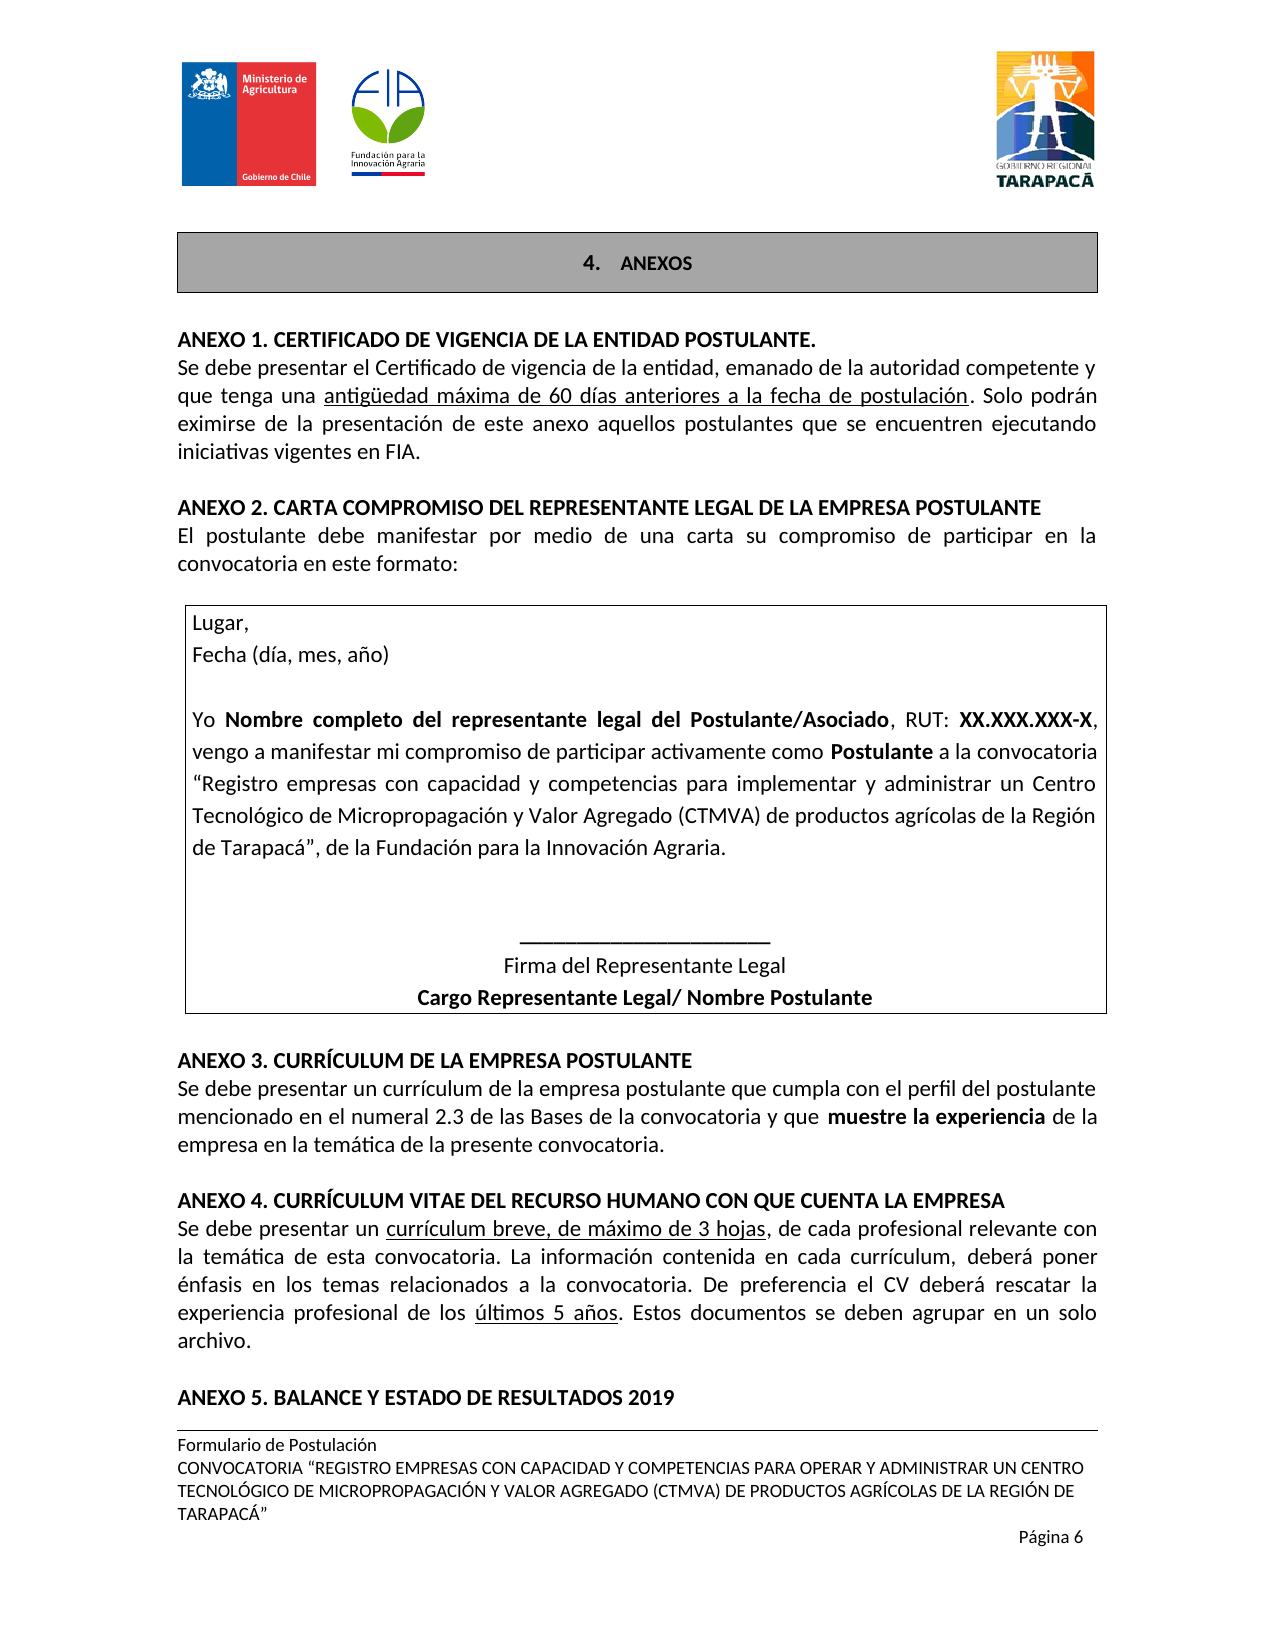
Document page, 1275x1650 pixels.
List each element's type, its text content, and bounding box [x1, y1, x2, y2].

text Cargo Representante Legal/ Nombre Postulante [186, 980, 1106, 1013]
text ______________________ [186, 916, 1106, 947]
text ANEXO 4. CURRÍCULUM VITAE DEL RECURSO HUMANO CON QUE CUENTA LA EMPRESA [177, 1186, 1098, 1214]
text ANEXO 1. CERTIFICADO DE VIGENCIA DE LA ENTIDAD POSTULANTE. [177, 325, 1098, 353]
picture [177, 59, 432, 191]
text Se debe presentar un currículum de la empresa postulante que cumpla con el perfil del postulante mencionado en el numeral 2.3 de las Bases de la convocatoria y que muestre la experiencia de la empresa en la temática de la presente convocatoria. [177, 1074, 1098, 1158]
text Firma del Representante Legal [186, 948, 1106, 979]
text Fecha (día, mes, año) [186, 637, 1106, 668]
text ANEXO 2. CARTA COMPROMISO DEL REPRESENTANTE LEGAL DE LA EMPRESA POSTULANTE [177, 493, 1098, 521]
text ANEXO 5. BALANCE Y ESTADO DE RESULTADOS 2019 [177, 1383, 1098, 1411]
picture [994, 49, 1098, 190]
text Se debe presentar un currículum breve, de máximo de 3 hojas, de cada profesional relevante con la temática de esta convocatoria. La información contenida en cada currículum, deberá poner énfasis en los temas relacionados a la convocatoria. De preferencia el CV deberá rescatar la experiencia profesional de los últimos 5 años. Estos documentos se deben agrupar en un solo archivo. [177, 1214, 1098, 1354]
table_header ANEXOS [178, 233, 1097, 292]
text Lugar, [186, 606, 1106, 636]
text El postulante debe manifestar por medio de una carta su compromiso de participar en la convocatoria en este formato: [177, 521, 1098, 577]
text ANEXO 3. CURRÍCULUM DE LA EMPRESA POSTULANTE [177, 1046, 1098, 1074]
text Se debe presentar el Certificado de vigencia de la entidad, emanado de la autoridad competente y que tenga una antigüedad máxima de 60 días anteriores a la fecha de postulación. Solo podrán eximirse de la presentación de este anexo aquellos postulantes que se encuentren ejecutando iniciativas vigentes en FIA. [177, 353, 1098, 465]
text Yo Nombre completo del representante legal del Postulante/Asociado, RUT: XX.XXX.XXX-X, vengo a manifestar mi compromiso de participar activamente como Postulante a la convocatoria “Registro empresas con capacidad y competencias para implementar y administrar un Centro Tecnológico de Micropropagación y Valor Agregado (CTMVA) de productos agrícolas de la Región de Tarapacá”, de la Fundación para la Innovación Agraria. [186, 702, 1106, 861]
